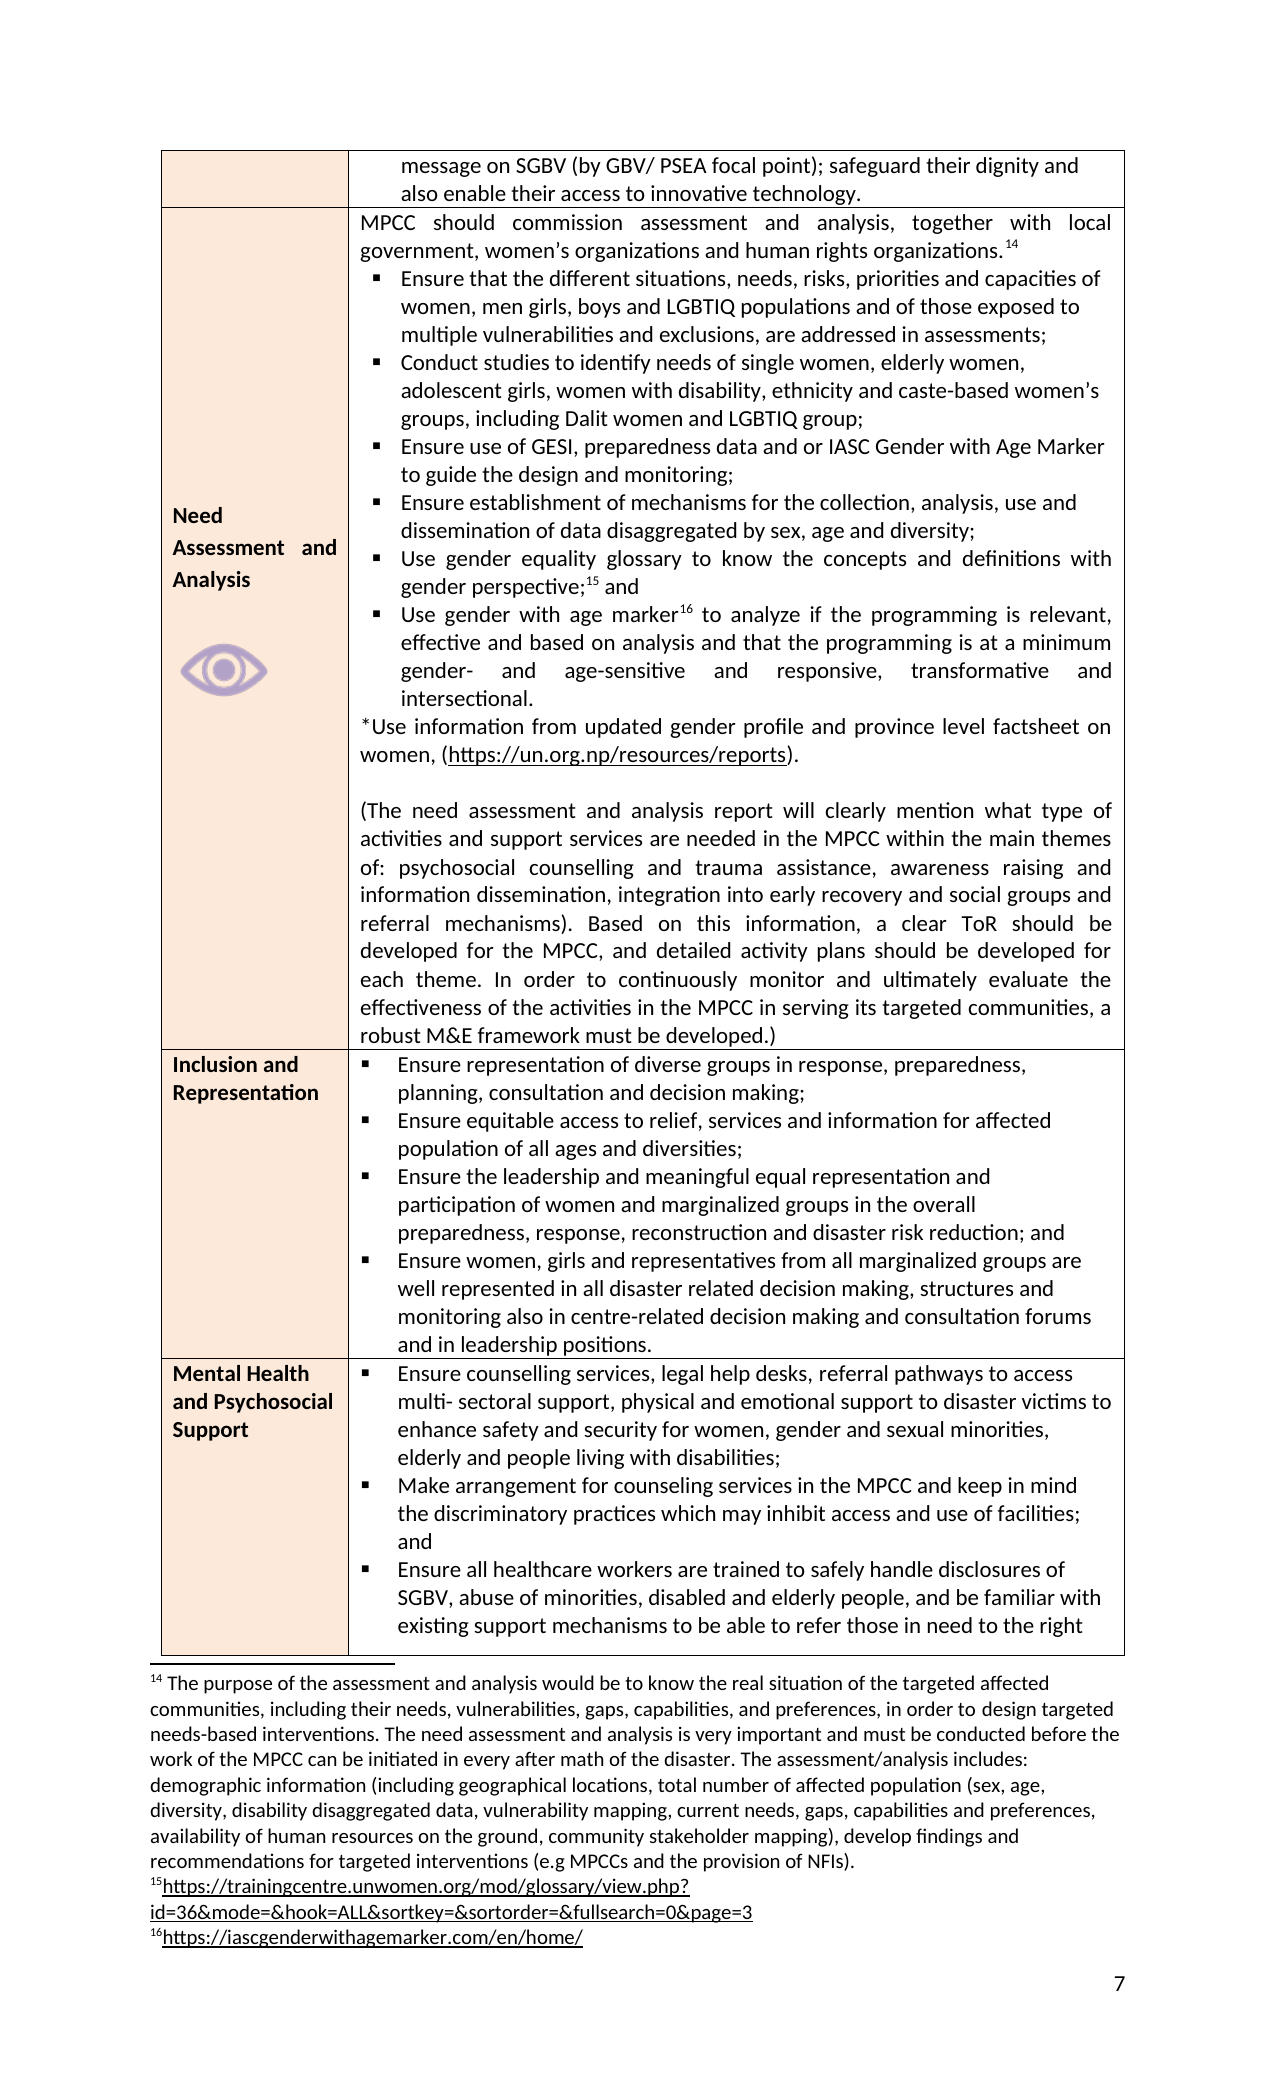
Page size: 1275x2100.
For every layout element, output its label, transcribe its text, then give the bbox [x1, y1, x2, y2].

table_cell Ensure representation of diverse groups in response, preparedness, planning, consultation and decision making; Ensure equitable access to relief, services and information for affected population of all ages and diversities; Ensure the leadership and meaningful equal representation and participation of women and marginalized groups in the overall preparedness, response, reconstruction and disaster risk reduction; and Ensure women, girls and representatives from all marginalized groups are well represented in all disaster related decision making, structures and monitoring also in centre-related decision making and consultation forums and in leadership positions. [349, 1050, 1124, 1358]
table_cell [349, 151, 1124, 207]
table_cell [162, 151, 348, 207]
picture [172, 618, 276, 722]
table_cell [349, 1359, 1124, 1655]
table_cell Need Assessment and Analysis [162, 208, 348, 1049]
table_cell MPCC should commission assessment and analysis, together with local government, women’s organizations and human rights organizations. Ensure that the different situations, needs, risks, priorities and capacities of women, men girls, boys and LGBTIQ populations and of those exposed to multiple vulnerabilities and exclusions, are addressed in assessments; Conduct studies to identify needs of single women, elderly women, adolescent girls, women with disability, ethnicity and caste-based women’s groups, including Dalit women and LGBTIQ group; Ensure use of GESI, preparedness data and or IASC Gender with Age Marker to guide the design and monitoring; Ensure establishment of mechanisms for the collection, analysis, use and dissemination of data disaggregated by sex, age and diversity; Use gender equality glossary to know the concepts and definitions with gender perspective; and Use gender with age marker to analyze if the programming is relevant, effective and based on analysis and that the programming is at a minimum gender- and age-sensitive and responsive, transformative and intersectional. *Use information from updated gender profile and province level factsheet on women, (https://un.org.np/resources/reports). (The need assessment and analysis report will clearly mention what type of activities and support services are needed in the MPCC within the main themes of: psychosocial counselling and trauma assistance, awareness raising and information dissemination, integration into early recovery and social groups and referral mechanisms). Based on this information, a clear ToR should be developed for the MPCC, and detailed activity plans should be developed for each theme. In order to continuously monitor and ultimately evaluate the effectiveness of the activities in the MPCC in serving its targeted communities, a robust M&E framework must be developed.) [349, 208, 1124, 1049]
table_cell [162, 1359, 348, 1655]
table_cell Inclusion and Representation [162, 1050, 348, 1358]
